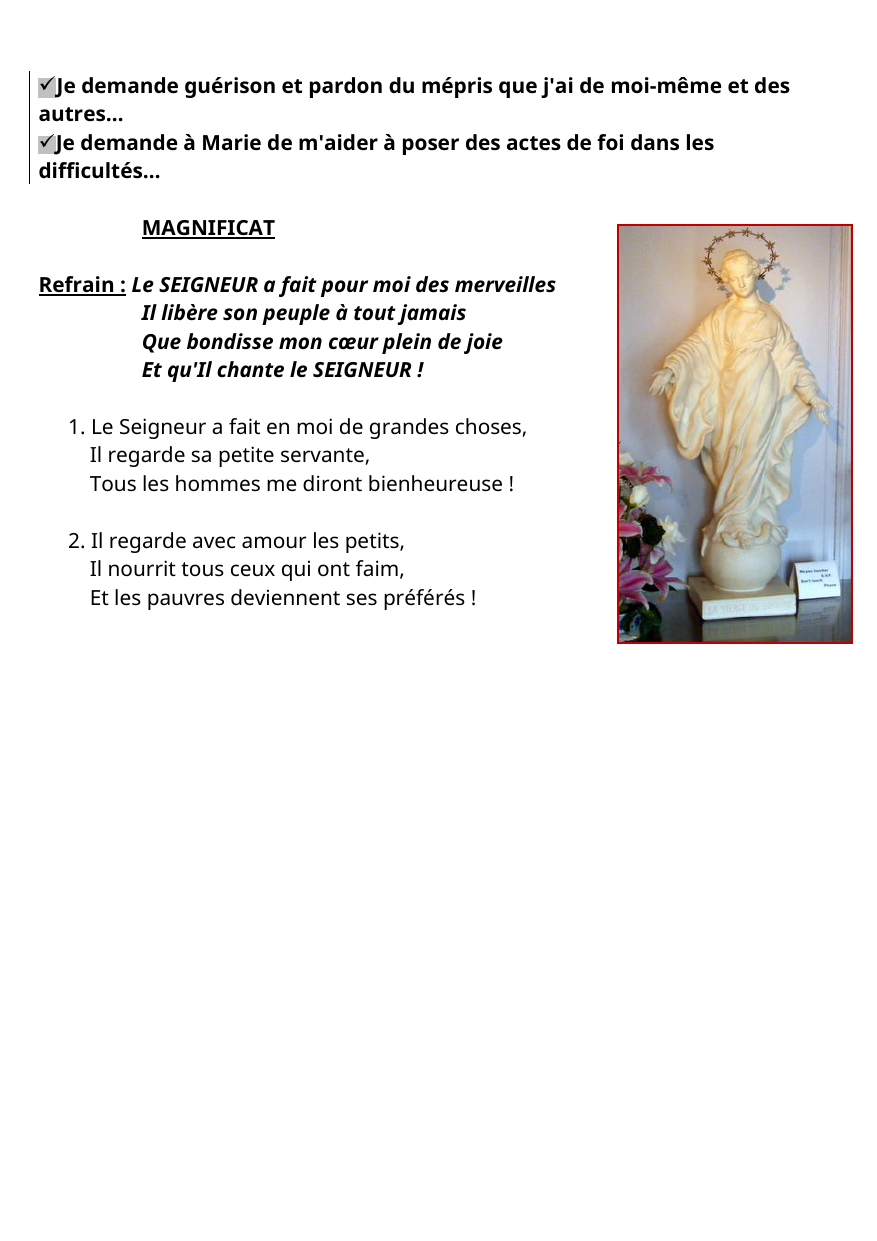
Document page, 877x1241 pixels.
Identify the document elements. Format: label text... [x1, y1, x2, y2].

text Tous les hommes me diront bienheureuse ! [68, 469, 617, 497]
text Que bondisse mon cœur plein de joie [38, 327, 617, 355]
text Et qu'Il chante le SEIGNEUR ! [38, 355, 617, 384]
text Je demande à Marie de m'aider à poser des actes de foi dans les difficultés… [30, 128, 821, 184]
text Je demande guérison et pardon du mépris que j'ai de moi-même et des autres… [30, 71, 821, 128]
text MAGNIFICAT [38, 213, 788, 241]
text Il regarde sa petite servante, [68, 441, 617, 469]
text 1. Le Seigneur a fait en moi de grandes choses, [68, 412, 617, 441]
text Il nourrit tous ceux qui ont faim, [68, 554, 617, 583]
text 2. Il regarde avec amour les petits, [68, 526, 617, 554]
text Il libère son peuple à tout jamais [38, 298, 617, 327]
text Et les pauvres deviennent ses préférés ! [68, 583, 617, 611]
picture [619, 226, 851, 642]
text Refrain : Le SEIGNEUR a fait pour moi des merveilles [38, 270, 617, 298]
